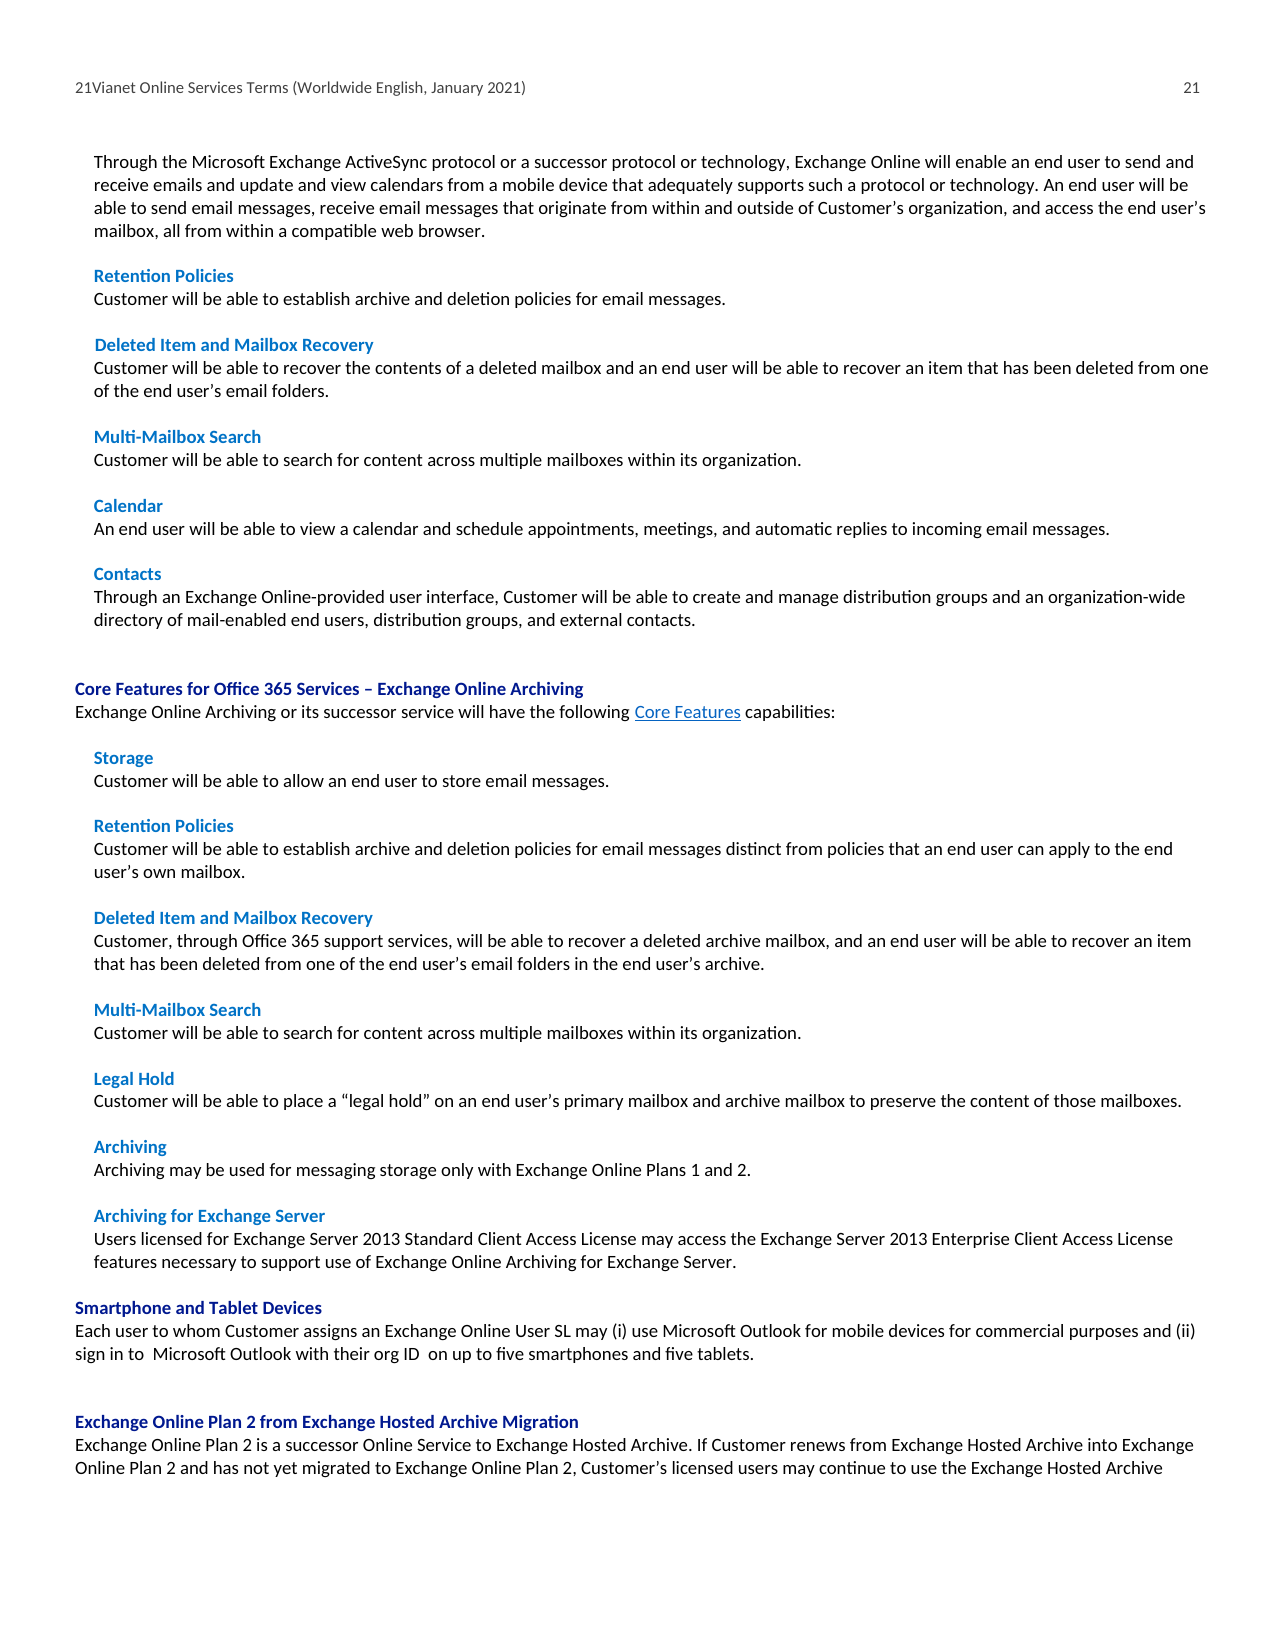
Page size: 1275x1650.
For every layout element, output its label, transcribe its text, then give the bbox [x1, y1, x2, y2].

list An end user will be able to view a calendar and schedule appointments, meetings, and automatic replies to incoming email messages. [94, 517, 1211, 539]
list Through the Microsoft Exchange ActiveSync protocol or a successor protocol or technology, Exchange Online will enable an end user to send and receive emails and update and view calendars from a mobile device that adequately supports such a protocol or technology. An end user will be able to send email messages, receive email messages that originate from within and outside of Customer’s organization, and access the end user’s mailbox, all from within a compatible web browser. [94, 150, 1211, 242]
list Deleted Item and Mailbox Recovery [94, 906, 1211, 929]
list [75, 1433, 1200, 1479]
subtitle Smartphone and Tablet Devices [75, 1296, 1200, 1319]
list Core Features for Office 365 Services – Exchange Online Archiving [75, 677, 1200, 700]
list Multi-Mailbox Search [94, 425, 1211, 448]
list Deleted Item and Mailbox Recovery [94, 333, 1211, 356]
list Exchange Online Archiving or its successor service will have the following Core Features capabilities: [75, 700, 1200, 723]
list Archiving may be used for messaging storage only with Exchange Online Plans 1 and 2. [94, 1158, 1211, 1181]
list Retention Policies [94, 264, 1211, 287]
list Contacts [94, 562, 1211, 585]
list Customer will be able to search for content across multiple mailboxes within its organization. [94, 1021, 1211, 1044]
list Each user to whom Customer assigns an Exchange Online User SL may (i) use Microsoft Outlook for mobile devices for commercial purposes and (ii) sign in to Microsoft Outlook with their org ID on up to five smartphones and five tablets. [75, 1319, 1200, 1364]
list Customer will be able to establish archive and deletion policies for email messages distinct from policies that an end user can apply to the end user’s own mailbox. [94, 837, 1211, 883]
list Multi-Mailbox Search [94, 998, 1211, 1021]
list Legal Hold [94, 1067, 1211, 1089]
subtitle Exchange Online Plan 2 from Exchange Hosted Archive Migration [75, 1410, 1200, 1433]
list Archiving [94, 1135, 1211, 1158]
list Customer will be able to place a “legal hold” on an end user’s primary mailbox and archive mailbox to preserve the content of those mailboxes. [94, 1089, 1211, 1112]
list Customer will be able to allow an end user to store email messages. [94, 769, 1211, 792]
list Calendar [94, 494, 1211, 517]
list Users licensed for Exchange Server 2013 Standard Client Access License may access the Exchange Server 2013 Enterprise Client Access License features necessary to support use of Exchange Online Archiving for Exchange Server. [94, 1227, 1211, 1273]
list Storage [94, 746, 1211, 769]
list Through an Exchange Online-provided user interface, Customer will be able to create and manage distribution groups and an organization-wide directory of mail-enabled end users, distribution groups, and external contacts. [94, 585, 1211, 631]
list Customer will be able to establish archive and deletion policies for email messages. [94, 287, 1211, 310]
list Archiving for Exchange Server [94, 1204, 1211, 1227]
list Customer will be able to search for content across multiple mailboxes within its organization. [94, 448, 1211, 471]
list Customer will be able to recover the contents of a deleted mailbox and an end user will be able to recover an item that has been deleted from one of the end user’s email folders. [94, 356, 1211, 402]
list Customer, through Office 365 support services, will be able to recover a deleted archive mailbox, and an end user will be able to recover an item that has been deleted from one of the end user’s email folders in the end user’s archive. [94, 929, 1211, 975]
list Retention Policies [94, 814, 1211, 837]
